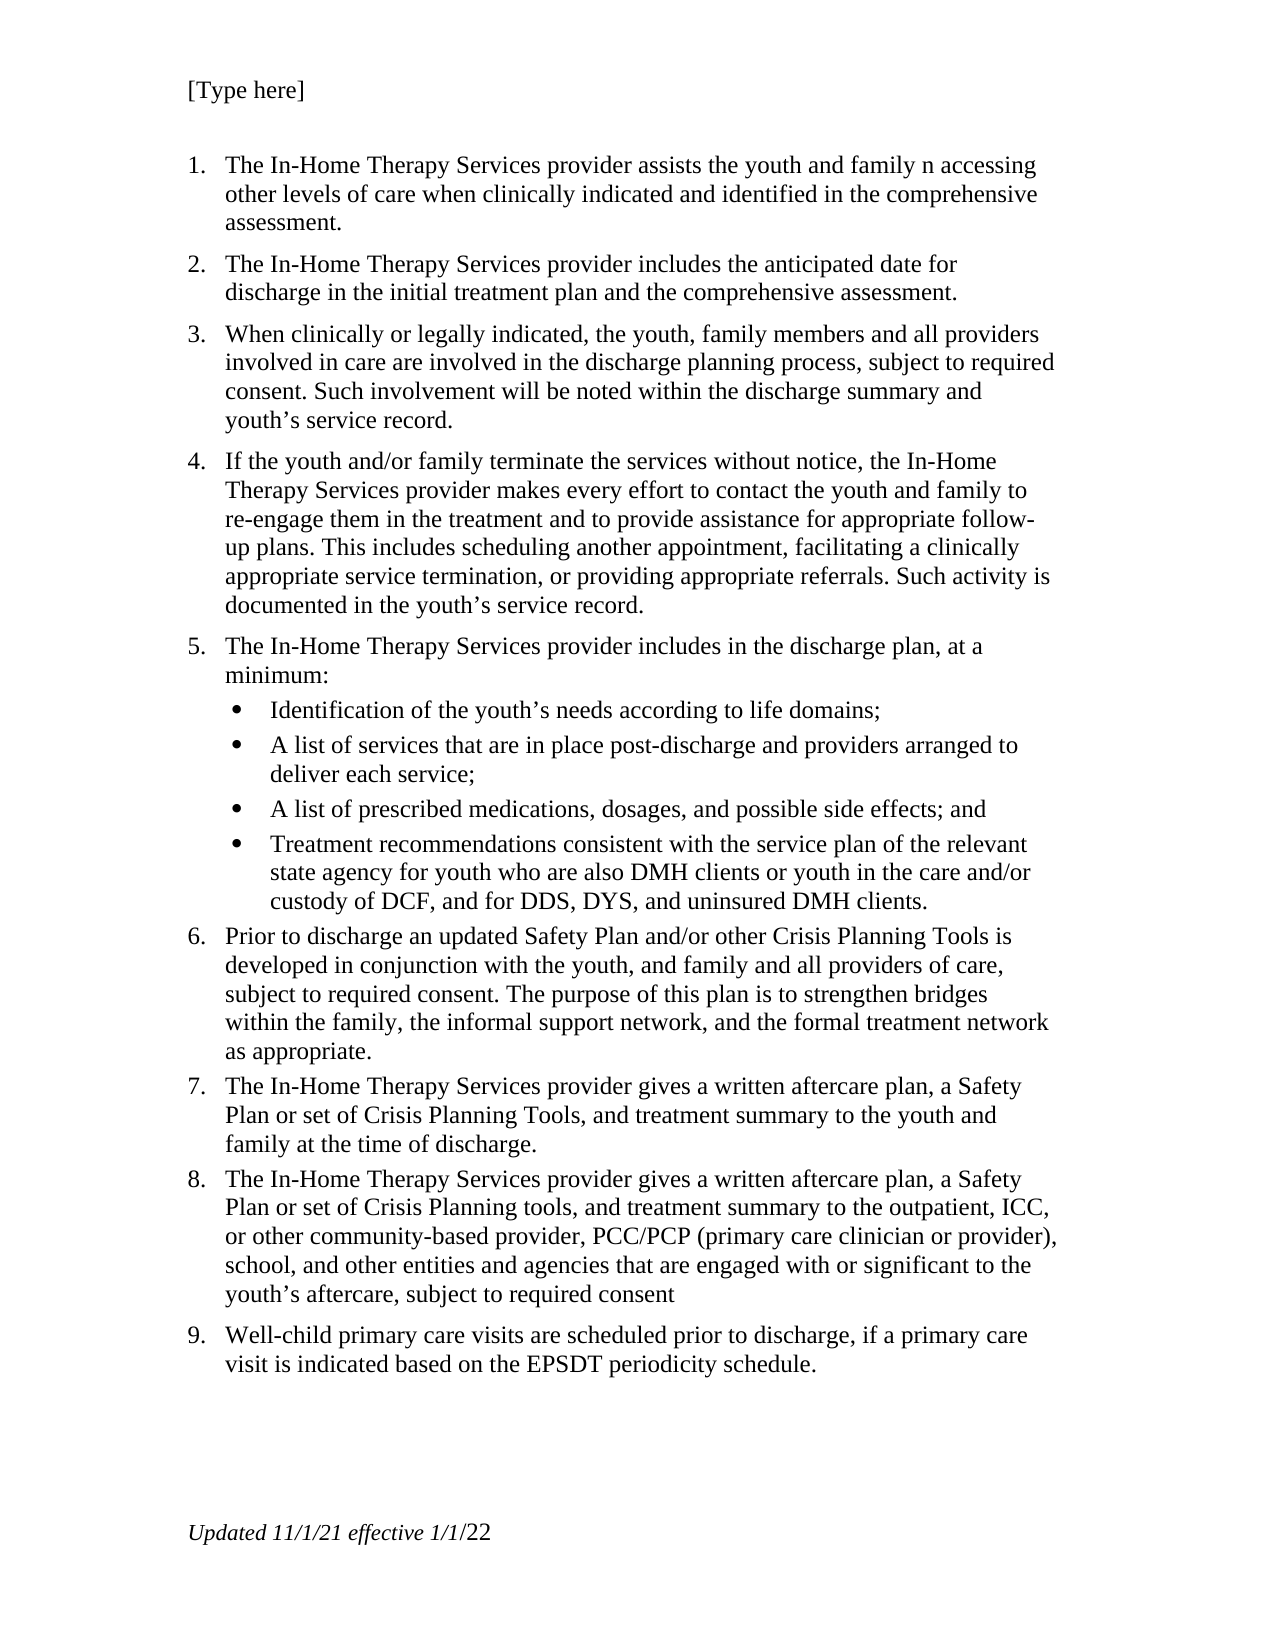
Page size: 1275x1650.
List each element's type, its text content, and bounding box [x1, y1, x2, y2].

list If the youth and/or family terminate the services without notice, the In-Home Therapy Services provider makes every effort to contact the youth and family to re-engage them in the treatment and to provide assistance for appropriate follow-up plans. This includes scheduling another appointment, facilitating a clinically appropriate service termination, or providing appropriate referrals. Such activity is documented in the youth’s service record. [187, 446, 1057, 619]
list The In-Home Therapy Services provider includes the anticipated date for discharge in the initial treatment plan and the comprehensive assessment. [187, 249, 1057, 306]
list The In-Home Therapy Services provider gives a written aftercare plan, a Safety Plan or set of Crisis Planning Tools, and treatment summary to the youth and family at the time of discharge. [187, 1071, 1057, 1157]
list A list of services that are in place post-discharge and providers arranged to deliver each service; [232, 730, 1057, 787]
list The In-Home Therapy Services provider assists the youth and family n accessing other levels of care when clinically indicated and identified in the comprehensive assessment. [187, 150, 1057, 236]
list Identification of the youth’s needs according to life domains; [232, 695, 1057, 724]
list Well-child primary care visits are scheduled prior to discharge, if a primary care visit is indicated based on the EPSDT periodicity schedule. [187, 1320, 1057, 1377]
list The In-Home Therapy Services provider includes in the discharge plan, at a minimum: [187, 631, 1057, 689]
list Treatment recommendations consistent with the service plan of the relevant state agency for youth who are also DMH clients or youth in the care and/or custody of DCF, and for DDS, DYS, and uninsured DMH clients. [232, 829, 1057, 915]
list The In-Home Therapy Services provider gives a written aftercare plan, a Safety Plan or set of Crisis Planning tools, and treatment summary to the outpatient, ICC, or other community-based provider, PCC/PCP (primary care clinician or provider), school, and other entities and agencies that are engaged with or significant to the youth’s aftercare, subject to required consent [187, 1164, 1057, 1307]
list When clinically or legally indicated, the youth, family members and all providers involved in care are involved in the discharge planning process, subject to required consent. Such involvement will be noted within the discharge summary and youth’s service record. [187, 319, 1057, 434]
list Prior to discharge an updated Safety Plan and/or other Crisis Planning Tools is developed in conjunction with the youth, and family and all providers of care, subject to required consent. The purpose of this plan is to strengthen bridges within the family, the informal support network, and the formal treatment network as appropriate. [187, 921, 1057, 1065]
list A list of prescribed medications, dosages, and possible side effects; and [232, 794, 1057, 822]
